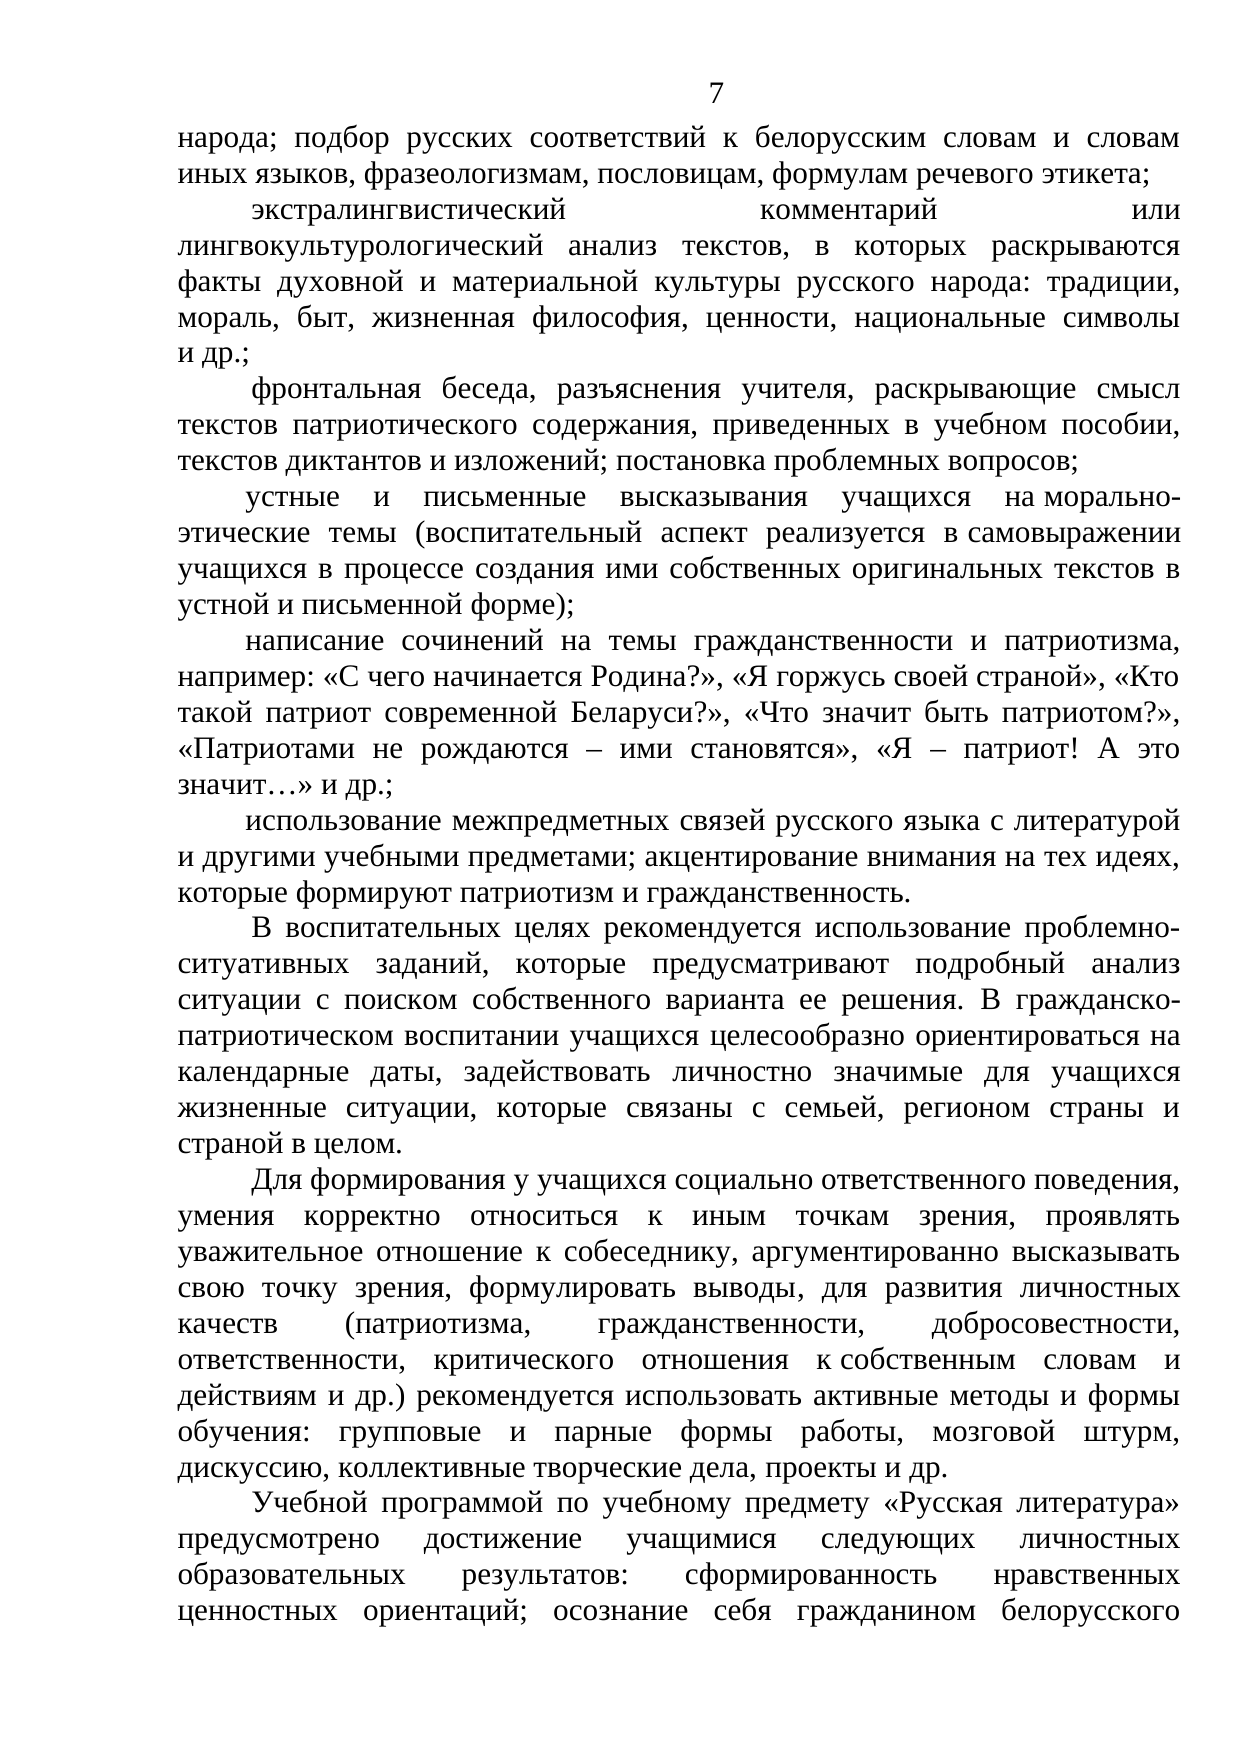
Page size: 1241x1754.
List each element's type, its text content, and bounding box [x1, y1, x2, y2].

text использование межпредметных связей русского языка с литературой и другими учебными предметами; акцентирование внимания на тех идеях, которые формируют патриотизм и гражданственность. [177, 801, 1181, 909]
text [177, 1484, 1181, 1627]
text экстралингвистический комментарий или лингвокультурологический анализ текстов, в которых раскрываются факты духовной и материальной культуры русского народа: традиции, мораль, быт, жизненная философия, ценности, национальные символы и др.; [177, 190, 1181, 370]
text Для формирования у учащихся социально ответственного поведения, умения корректно относиться к иным точкам зрения, проявлять уважительное отношение к собеседнику, аргументированно высказывать свою точку зрения, формулировать выводы, для развития личностных качеств (патриотизма, гражданственности, добросовестности, ответственности, критического отношения к собственным словам и действиям и др.) рекомендуется использовать активные методы и формы обучения: групповые и парные формы работы, мозговой штурм, дискуссию, коллективные творческие дела, проекты и др. [177, 1160, 1181, 1484]
text написание сочинений на темы гражданственности и патриотизма, например: «С чего начинается Родина?», «Я горжусь своей страной», «Кто такой патриот современной Беларуси?», «Что значит быть патриотом?», «Патриотами не рождаются – ими становятся», «Я – патриот! А это значит…» и др.; [177, 621, 1181, 801]
text фронтальная беседа, разъяснения учителя, раскрывающие смысл текстов патриотического содержания, приведенных в учебном пособии, текстов диктантов и изложений; постановка проблемных вопросов; [177, 370, 1181, 477]
text устные и письменные высказывания учащихся на морально-этические темы (воспитательный аспект реализуется в самовыражении учащихся в процессе создания ими собственных оригинальных текстов в устной и письменной форме); [177, 477, 1181, 621]
text В воспитательных целях рекомендуется использование проблемно-ситуативных заданий, которые предусматривают подробный анализ ситуации с поиском собственного варианта ее решения. В гражданско-патриотическом воспитании учащихся целесообразно ориентироваться на календарные даты, задействовать личностно значимые для учащихся жизненные ситуации, которые связаны с семьей, регионом страны и страной в целом. [177, 909, 1181, 1160]
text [177, 118, 1181, 190]
